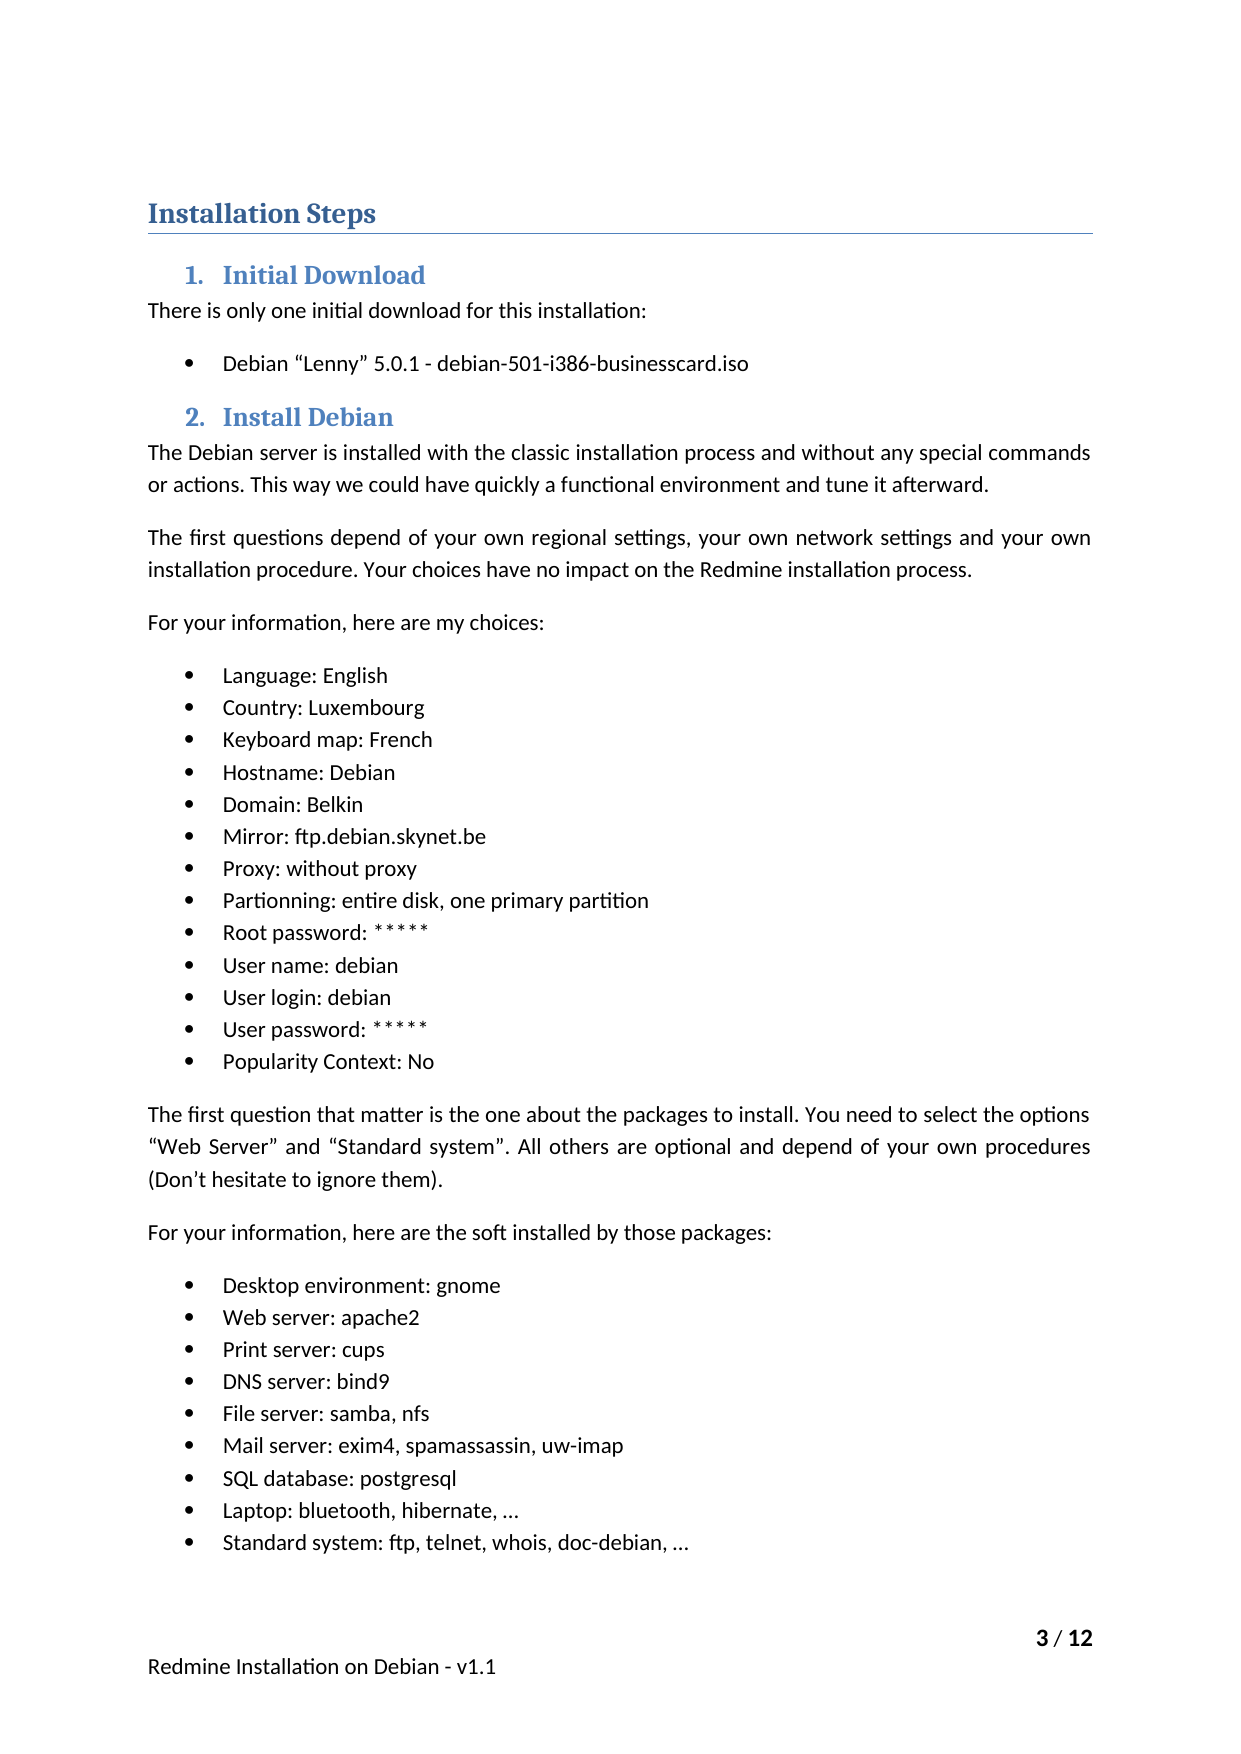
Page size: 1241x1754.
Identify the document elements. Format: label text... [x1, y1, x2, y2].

text The Debian server is installed with the classic installation process and without any special commands or actions. This way we could have quickly a functional environment and tune it afterward. [148, 438, 1093, 498]
text The first questions depend of your own regional settings, your own network settings and your own installation procedure. Your choices have no impact on the Redmine installation process. [148, 523, 1093, 583]
list Debian “Lenny” 5.0.1 - debian-501-i386-businesscard.iso [185, 349, 1093, 377]
list File server: samba, nfs [185, 1399, 1093, 1427]
text The first question that matter is the one about the packages to install. You need to select the options “Web Server” and “Standard system”. All others are optional and depend of your own procedures (Don’t hesitate to ignore them). [148, 1100, 1093, 1193]
list DNS server: bind9 [185, 1367, 1093, 1395]
list Popularity Context: No [185, 1047, 1093, 1075]
list SQL database: postgresql [185, 1464, 1093, 1492]
list Proxy: without proxy [185, 854, 1093, 882]
list Keyboard map: French [185, 725, 1093, 753]
list Partionning: entire disk, one primary partition [185, 886, 1093, 914]
subtitle Initial Download [185, 260, 1093, 291]
subtitle Install Debian [185, 402, 1093, 433]
list Standard system: ftp, telnet, whois, doc-debian, … [185, 1528, 1093, 1556]
list Mirror: ftp.debian.skynet.be [185, 822, 1093, 850]
text For your information, here are my choices: [148, 608, 1093, 636]
text For your information, here are the soft installed by those packages: [148, 1218, 1093, 1246]
subtitle Installation Steps [148, 198, 1093, 233]
text There is only one initial download for this installation: [148, 296, 1093, 324]
list Hostname: Debian [185, 758, 1093, 786]
list User login: debian [185, 983, 1093, 1011]
list Country: Luxembourg [185, 693, 1093, 721]
list Laptop: bluetooth, hibernate, … [185, 1496, 1093, 1524]
list Root password: ***** [185, 918, 1093, 947]
list Web server: apache2 [185, 1303, 1093, 1331]
list Desktop environment: gnome [185, 1271, 1093, 1299]
list User name: debian [185, 951, 1093, 979]
list Language: English [185, 661, 1093, 689]
list Domain: Belkin [185, 790, 1093, 818]
list User password: ***** [185, 1015, 1093, 1043]
list Mail server: exim4, spamassassin, uw-imap [185, 1432, 1093, 1460]
list Print server: cups [185, 1335, 1093, 1363]
